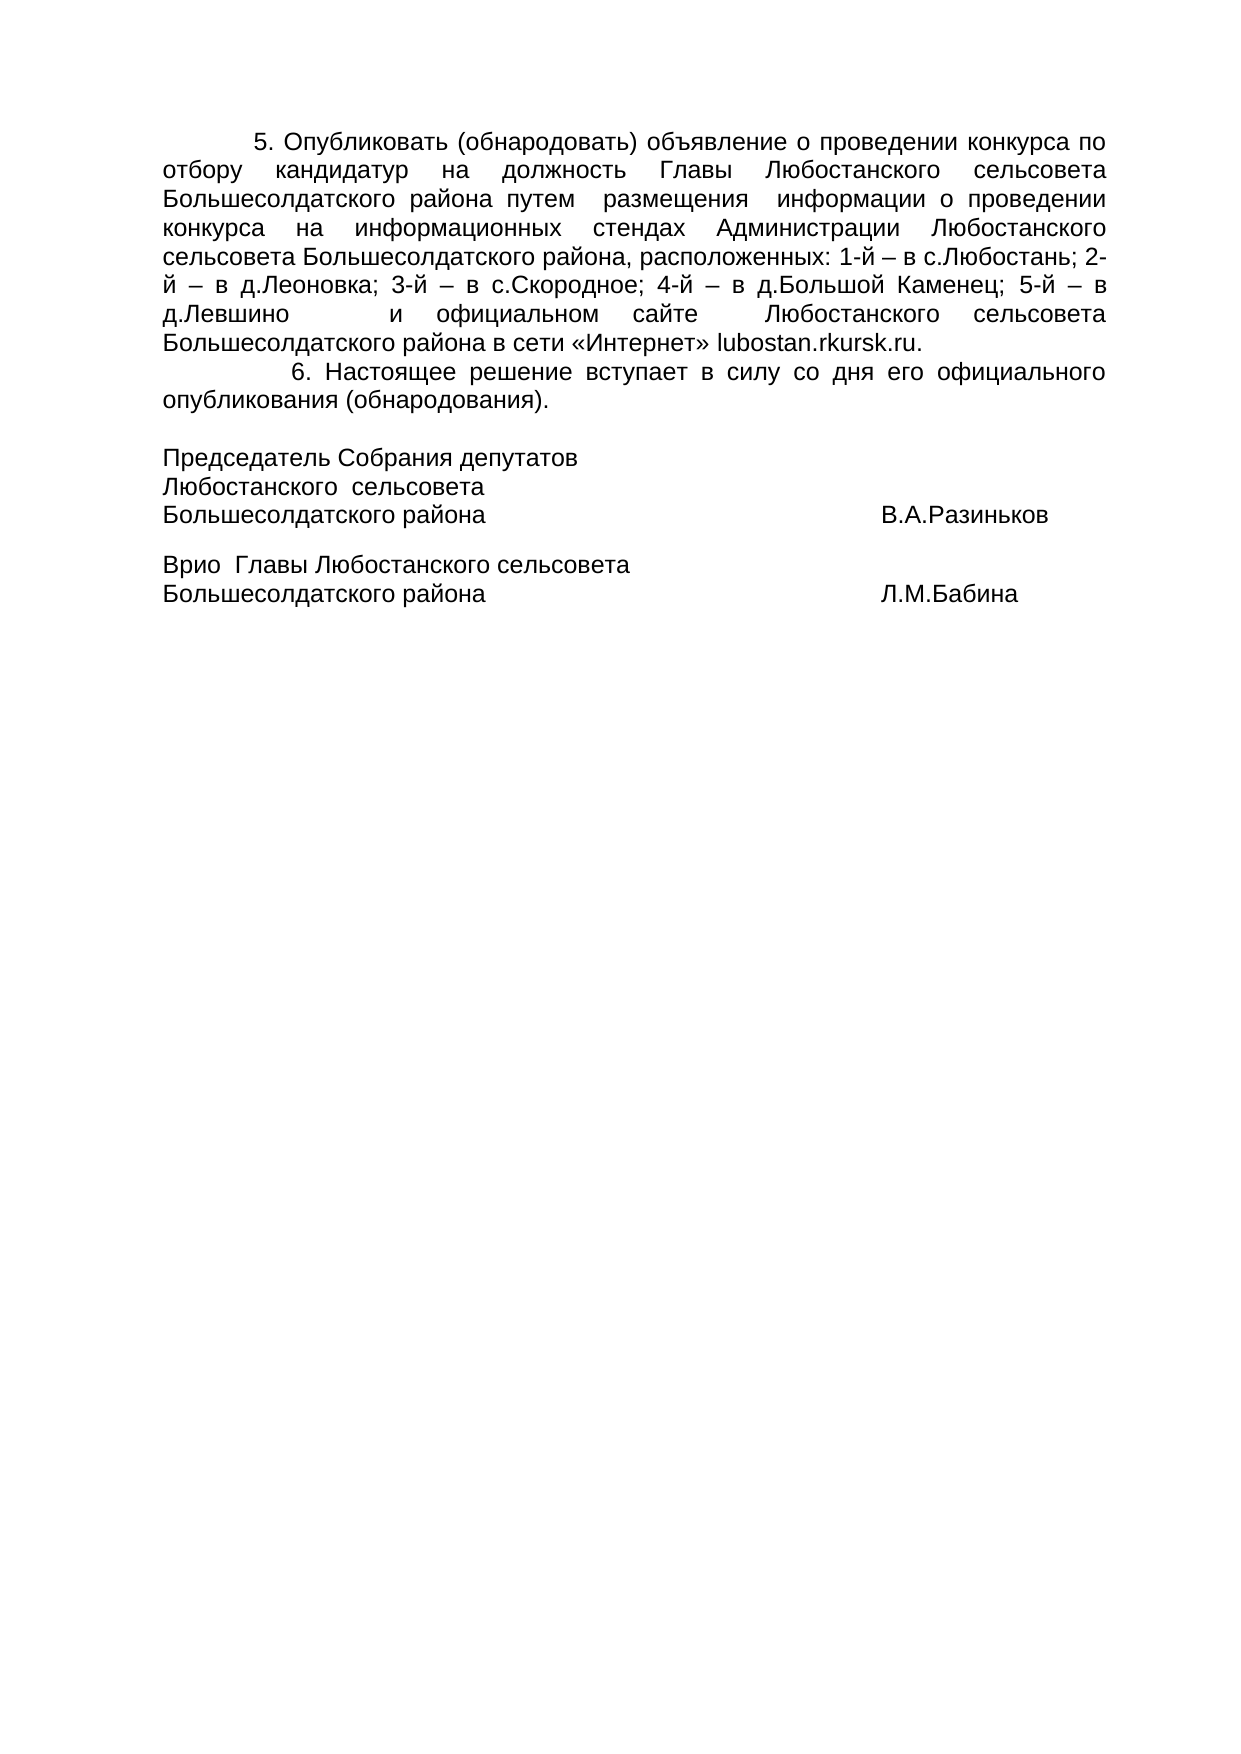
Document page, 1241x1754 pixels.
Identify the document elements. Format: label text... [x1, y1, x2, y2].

text 5. Опубликовать (обнародовать) объявление о проведении конкурса по отбору кандидатур на должность Главы Любостанского сельсовета Большесолдатского района путем размещения информации о проведении конкурса на информационных стендах Администрации Любостанского сельсовета Большесолдатского района, расположенных: 1-й – в с.Любостань; 2-й – в д.Леоновка; 3-й – в с.Скородное; 4-й – в д.Большой Каменец; 5-й – в д.Левшино и официальном сайте Любостанского сельсовета Большесолдатского района в сети «Интернет» lubostan.rkursk.ru. [162, 127, 1107, 320]
text 6. Настоящее решение вступает в силу со дня его официального опубликования (обнародования). [162, 357, 1107, 414]
text Врио Главы Любостанского сельсовета Большесолдатского района Л.М.Бабина [162, 550, 1107, 607]
text Председатель Собрания депутатов Любостанского сельсовета Большесолдатского района В.А.Разиньков [162, 443, 1107, 529]
